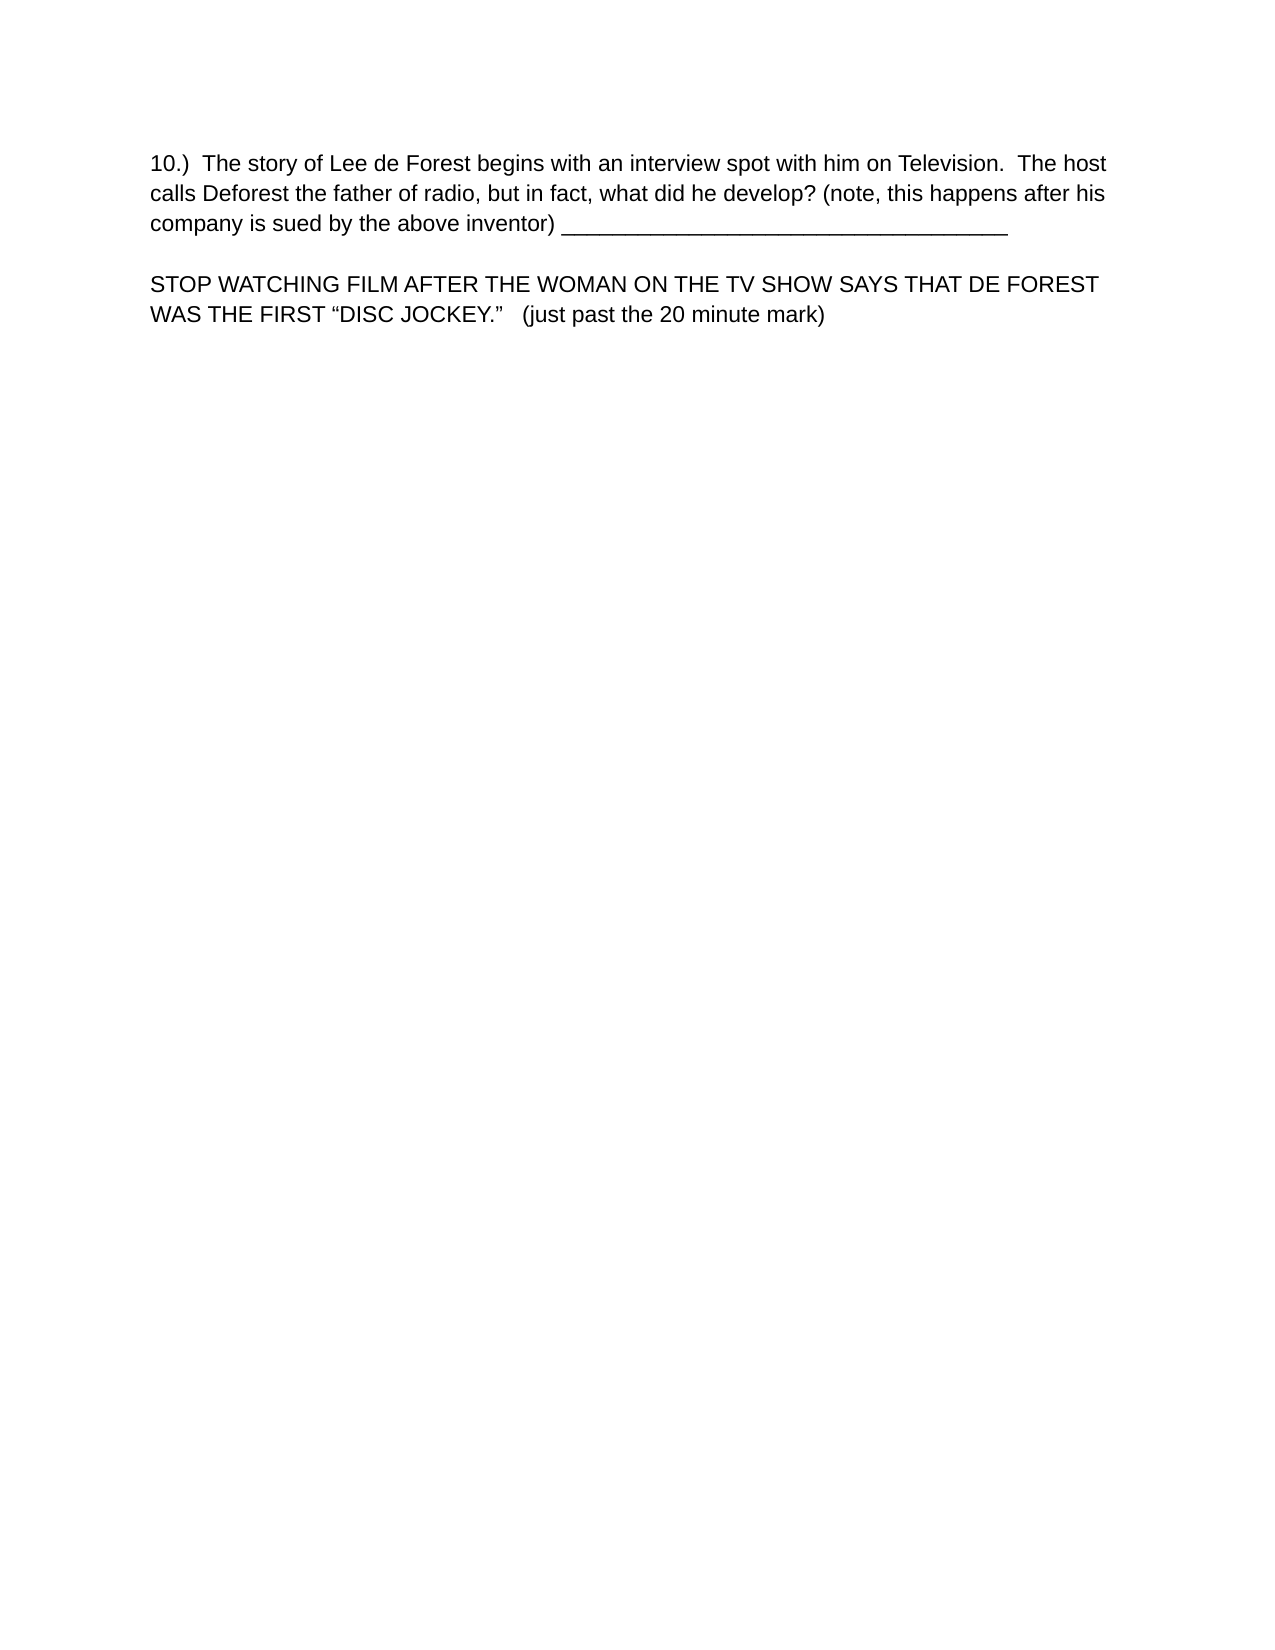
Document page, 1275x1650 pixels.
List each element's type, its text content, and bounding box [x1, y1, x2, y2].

text STOP WATCHING FILM AFTER THE WOMAN ON THE TV SHOW SAYS THAT DE FOREST WAS THE FIRST “DISC JOCKEY.” (just past the 20 minute mark) [150, 271, 1125, 327]
text 10.) The story of Lee de Forest begins with an interview spot with him on Television. The host calls Deforest the father of radio, but in fact, what did he develop? (note, this happens after his company is sued by the above inventor) ___________________________________ [150, 150, 1125, 237]
